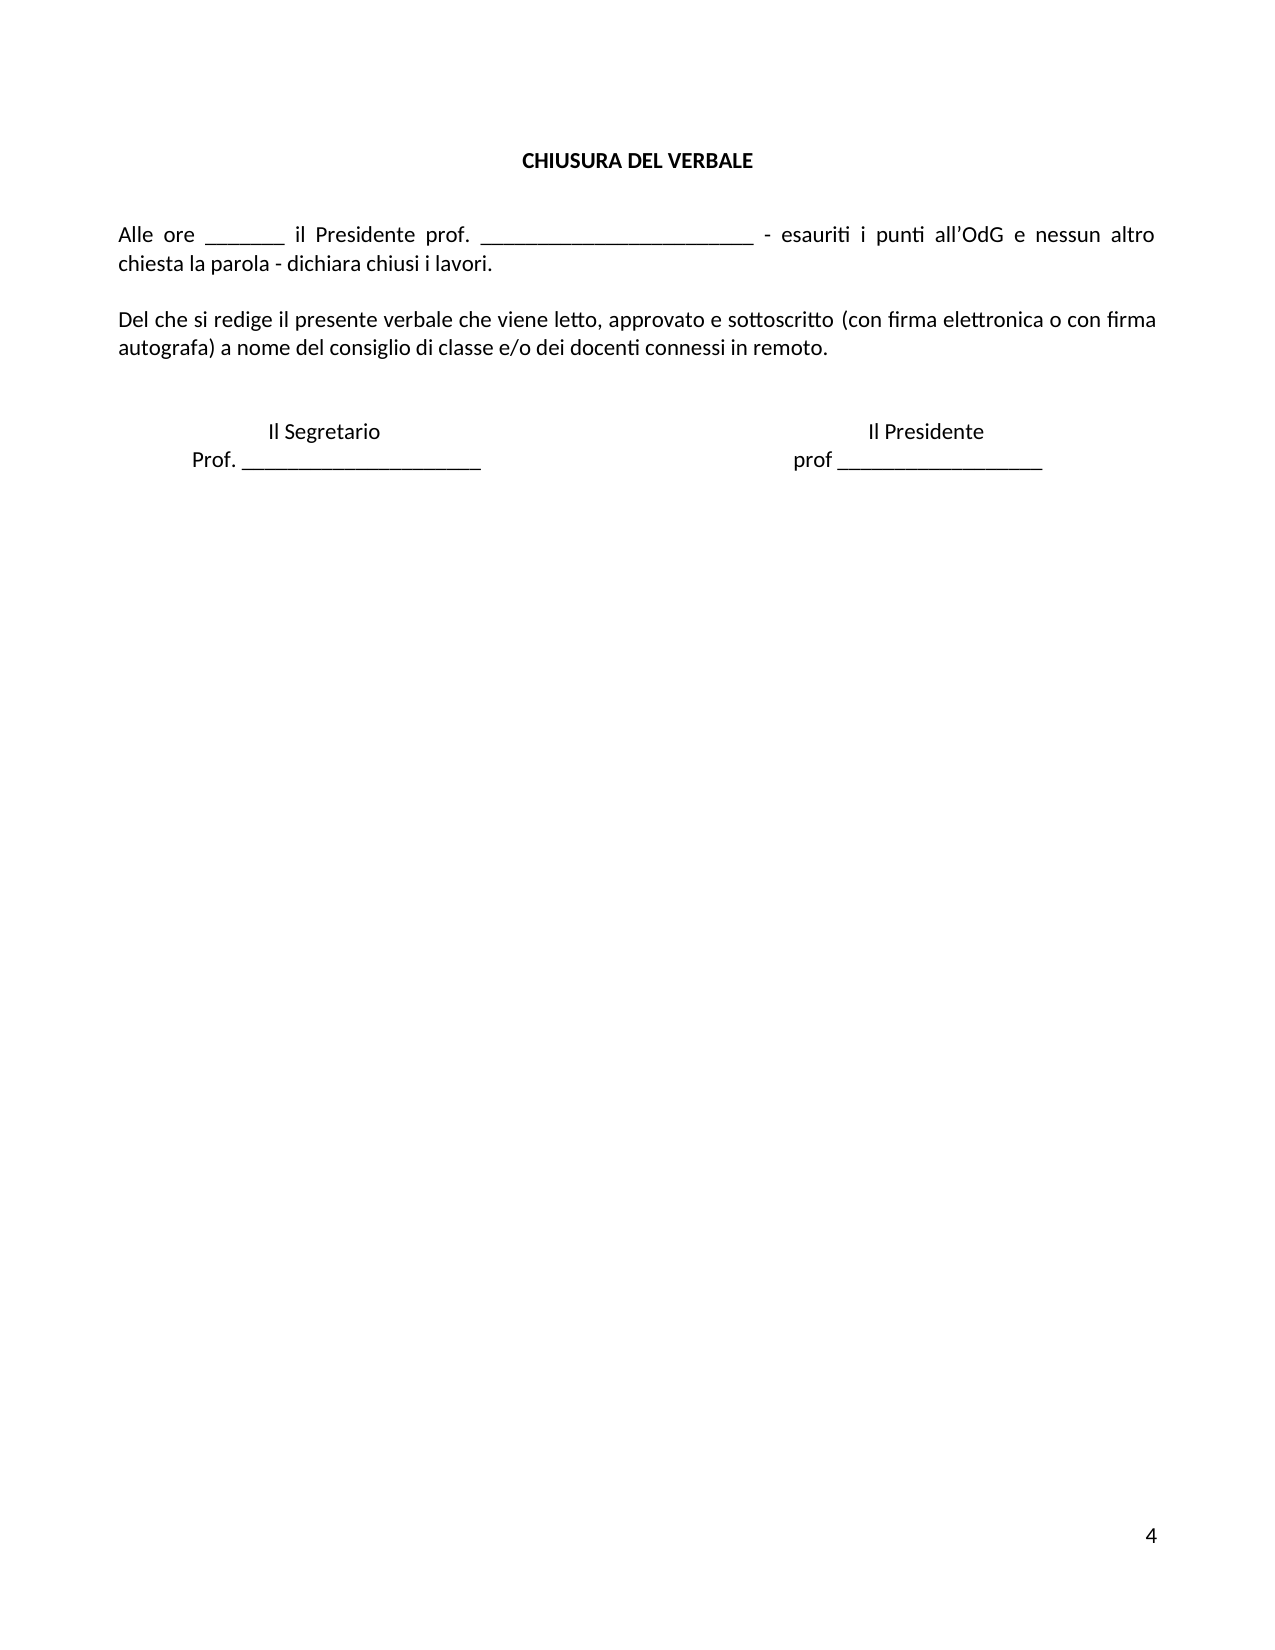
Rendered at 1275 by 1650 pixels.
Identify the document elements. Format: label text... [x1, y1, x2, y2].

text Il Segretario Il Presidente [193, 417, 1157, 445]
text Alle ore _______ il Presidente prof. ________________________ - esauriti i punti all’OdG e nessun altro chiesta la parola - dichiara chiusi i lavori. [118, 221, 1157, 277]
text CHIUSURA DEL VERBALE [118, 146, 1157, 174]
text Del che si redige il presente verbale che viene letto, approvato e sottoscritto (con firma elettronica o con firma autografa) a nome del consiglio di classe e/o dei docenti connessi in remoto. [118, 305, 1157, 361]
text Prof. _____________________ prof __________________ [118, 445, 1157, 473]
